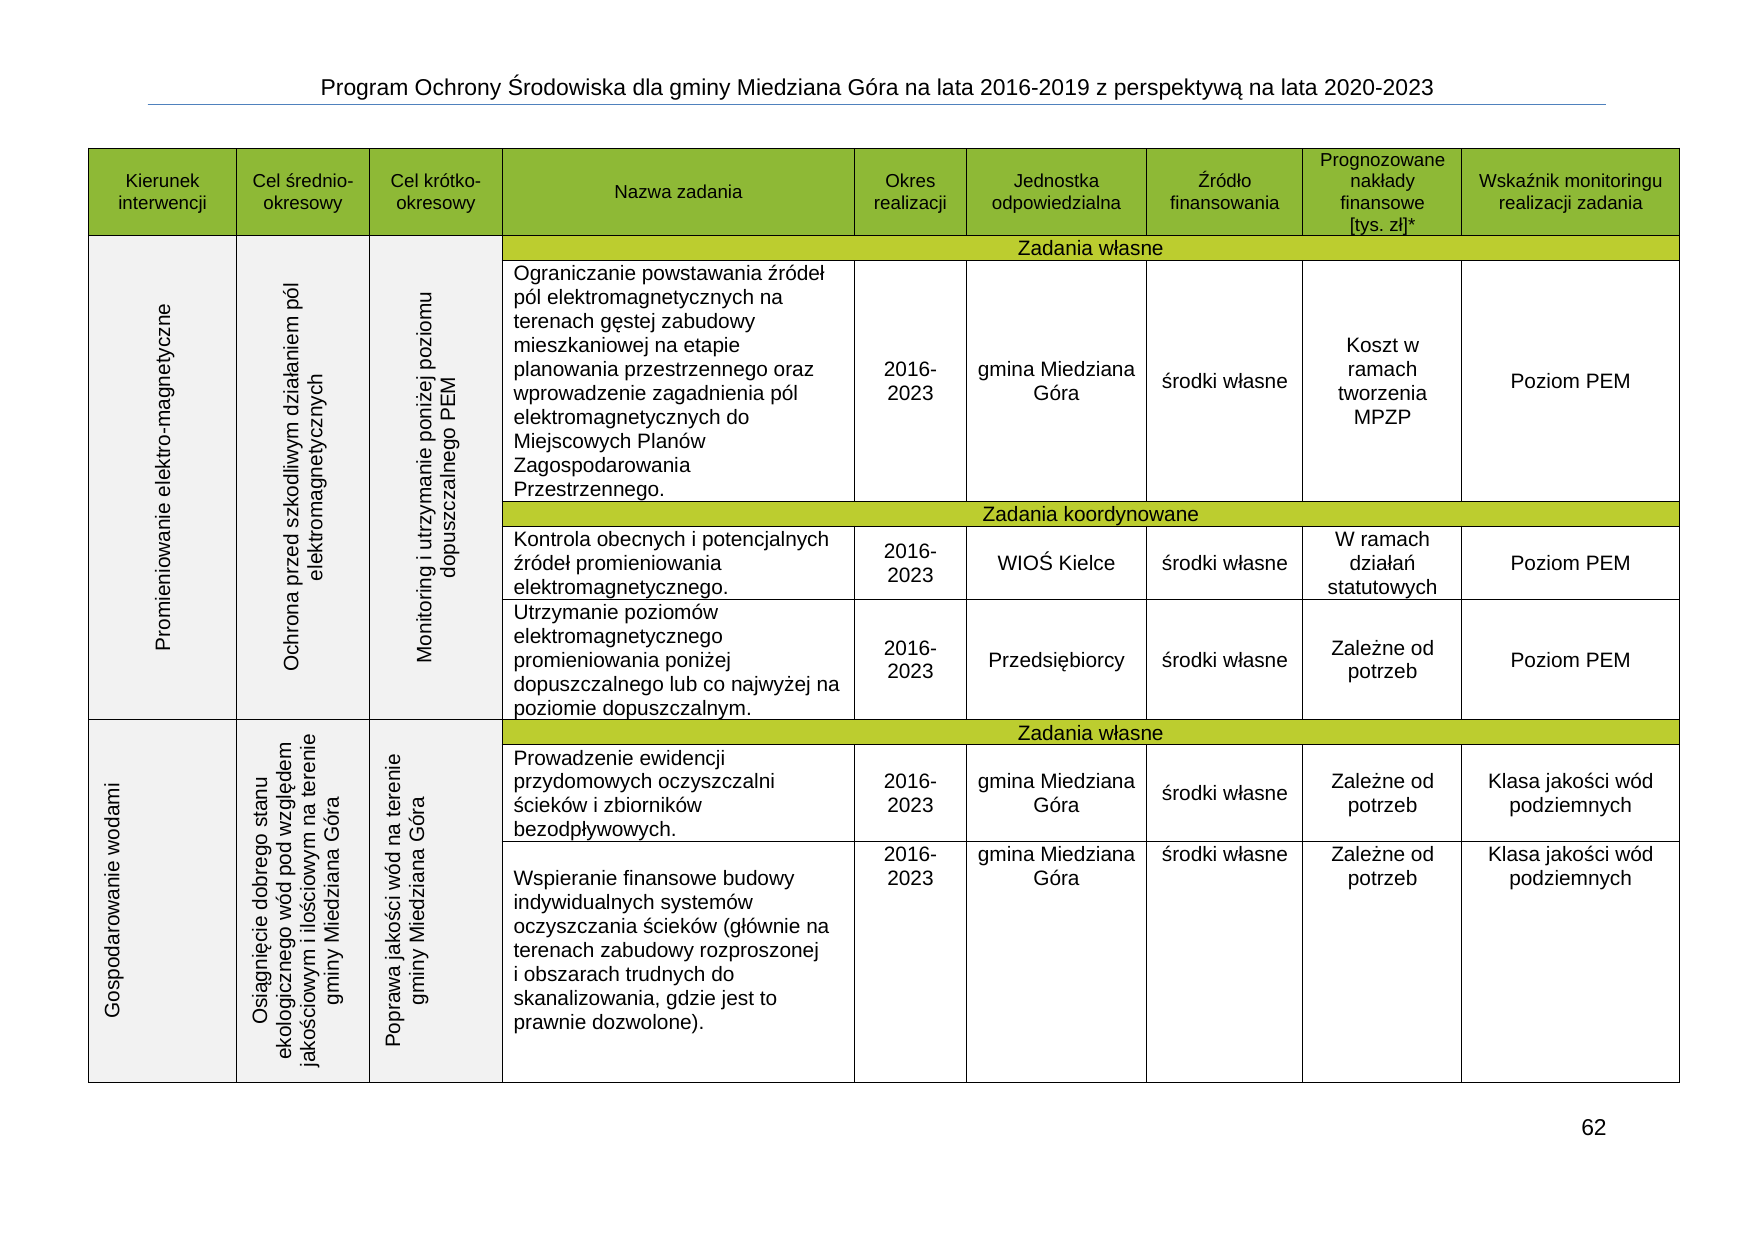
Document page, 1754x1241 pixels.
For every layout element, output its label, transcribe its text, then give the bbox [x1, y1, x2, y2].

table_cell WIOŚ Kielce [967, 527, 1146, 598]
table_cell środki własne [1147, 527, 1302, 598]
table_cell 2016-2023 [855, 842, 966, 1082]
table_header Źródło finansowania [1147, 149, 1302, 235]
table_cell środki własne [1147, 600, 1302, 719]
table_cell W ramach działań statutowych [1303, 527, 1461, 598]
table_cell Osiągnięcie dobrego stanu ekologicznego wód pod względem jakościowym i ilościowym na terenie gminy Miedziana Góra [237, 720, 369, 1082]
table_cell Zadania koordynowane [503, 502, 1679, 526]
table_cell Ochrona przed szkodliwym działaniem pól elektromagnetycznych [237, 236, 369, 719]
table_cell Monitoring i utrzymanie poniżej poziomu dopuszczalnego PEM [370, 236, 502, 719]
table_cell 2016-2023 [855, 745, 966, 841]
table_cell gmina Miedziana Góra [967, 261, 1146, 501]
table_header Wskaźnik monitoringu realizacji zadania [1462, 149, 1679, 235]
table_cell Poprawa jakości wód na terenie gminy Miedziana Góra [370, 720, 502, 1082]
table_cell Przedsiębiorcy [967, 600, 1146, 719]
table_cell Wspieranie finansowe budowy indywidualnych systemów oczyszczania ścieków (głównie na terenach zabudowy rozproszonej i obszarach trudnych do skanalizowania, gdzie jest to prawnie dozwolone). [503, 842, 854, 1082]
table_header Jednostka odpowiedzialna [967, 149, 1146, 235]
table_cell 2016-2023 [855, 261, 966, 501]
table_cell środki własne [1147, 261, 1302, 501]
table_cell środki własne [1147, 745, 1302, 841]
table_cell Poziom PEM [1462, 600, 1679, 719]
table_cell gmina Miedziana Góra [967, 745, 1146, 841]
table_header Cel krótko-okresowy [370, 149, 502, 235]
table_cell Zadania własne [503, 236, 1679, 260]
table_cell Prowadzenie ewidencji przydomowych oczyszczalni ścieków i zbiorników bezodpływowych. [503, 745, 854, 841]
table_header Okres realizacji [855, 149, 966, 235]
table_cell Utrzymanie poziomów elektromagnetycznego promieniowania poniżej dopuszczalnego lub co najwyżej na poziomie dopuszczalnym. [503, 600, 854, 719]
table_cell 2016-2023 [855, 527, 966, 598]
table_cell Klasa jakości wód podziemnych [1462, 745, 1679, 841]
table_cell Ograniczanie powstawania źródeł pól elektromagnetycznych na terenach gęstej zabudowy mieszkaniowej na etapie planowania przestrzennego oraz wprowadzenie zagadnienia pól elektromagnetycznych do Miejscowych Planów Zagospodarowania Przestrzennego. [503, 261, 854, 501]
table_cell Kontrola obecnych i potencjalnych źródeł promieniowania elektromagnetycznego. [503, 527, 854, 598]
table_header Prognozowane nakłady finansowe [tys. zł]* [1303, 149, 1461, 235]
table_cell środki własne [1147, 842, 1302, 1082]
table_cell Zależne od potrzeb [1303, 842, 1461, 1082]
table_cell Poziom PEM [1462, 527, 1679, 598]
table_cell 2016-2023 [855, 600, 966, 719]
table_header Kierunek interwencji [89, 149, 236, 235]
table_cell Koszt w ramach tworzenia MPZP [1303, 261, 1461, 501]
table_cell Zależne od potrzeb [1303, 745, 1461, 841]
table_cell Poziom PEM [1462, 261, 1679, 501]
table_cell Promieniowanie elektro-magnetyczne [89, 236, 236, 719]
table_cell Gospodarowanie wodami [89, 720, 236, 1082]
table_cell Klasa jakości wód podziemnych [1462, 842, 1679, 1082]
table_cell Zależne od potrzeb [1303, 600, 1461, 719]
table_cell gmina Miedziana Góra [967, 842, 1146, 1082]
table_cell Zadania własne [503, 720, 1679, 744]
table_header Cel średnio-okresowy [237, 149, 369, 235]
table_header Nazwa zadania [503, 149, 854, 235]
